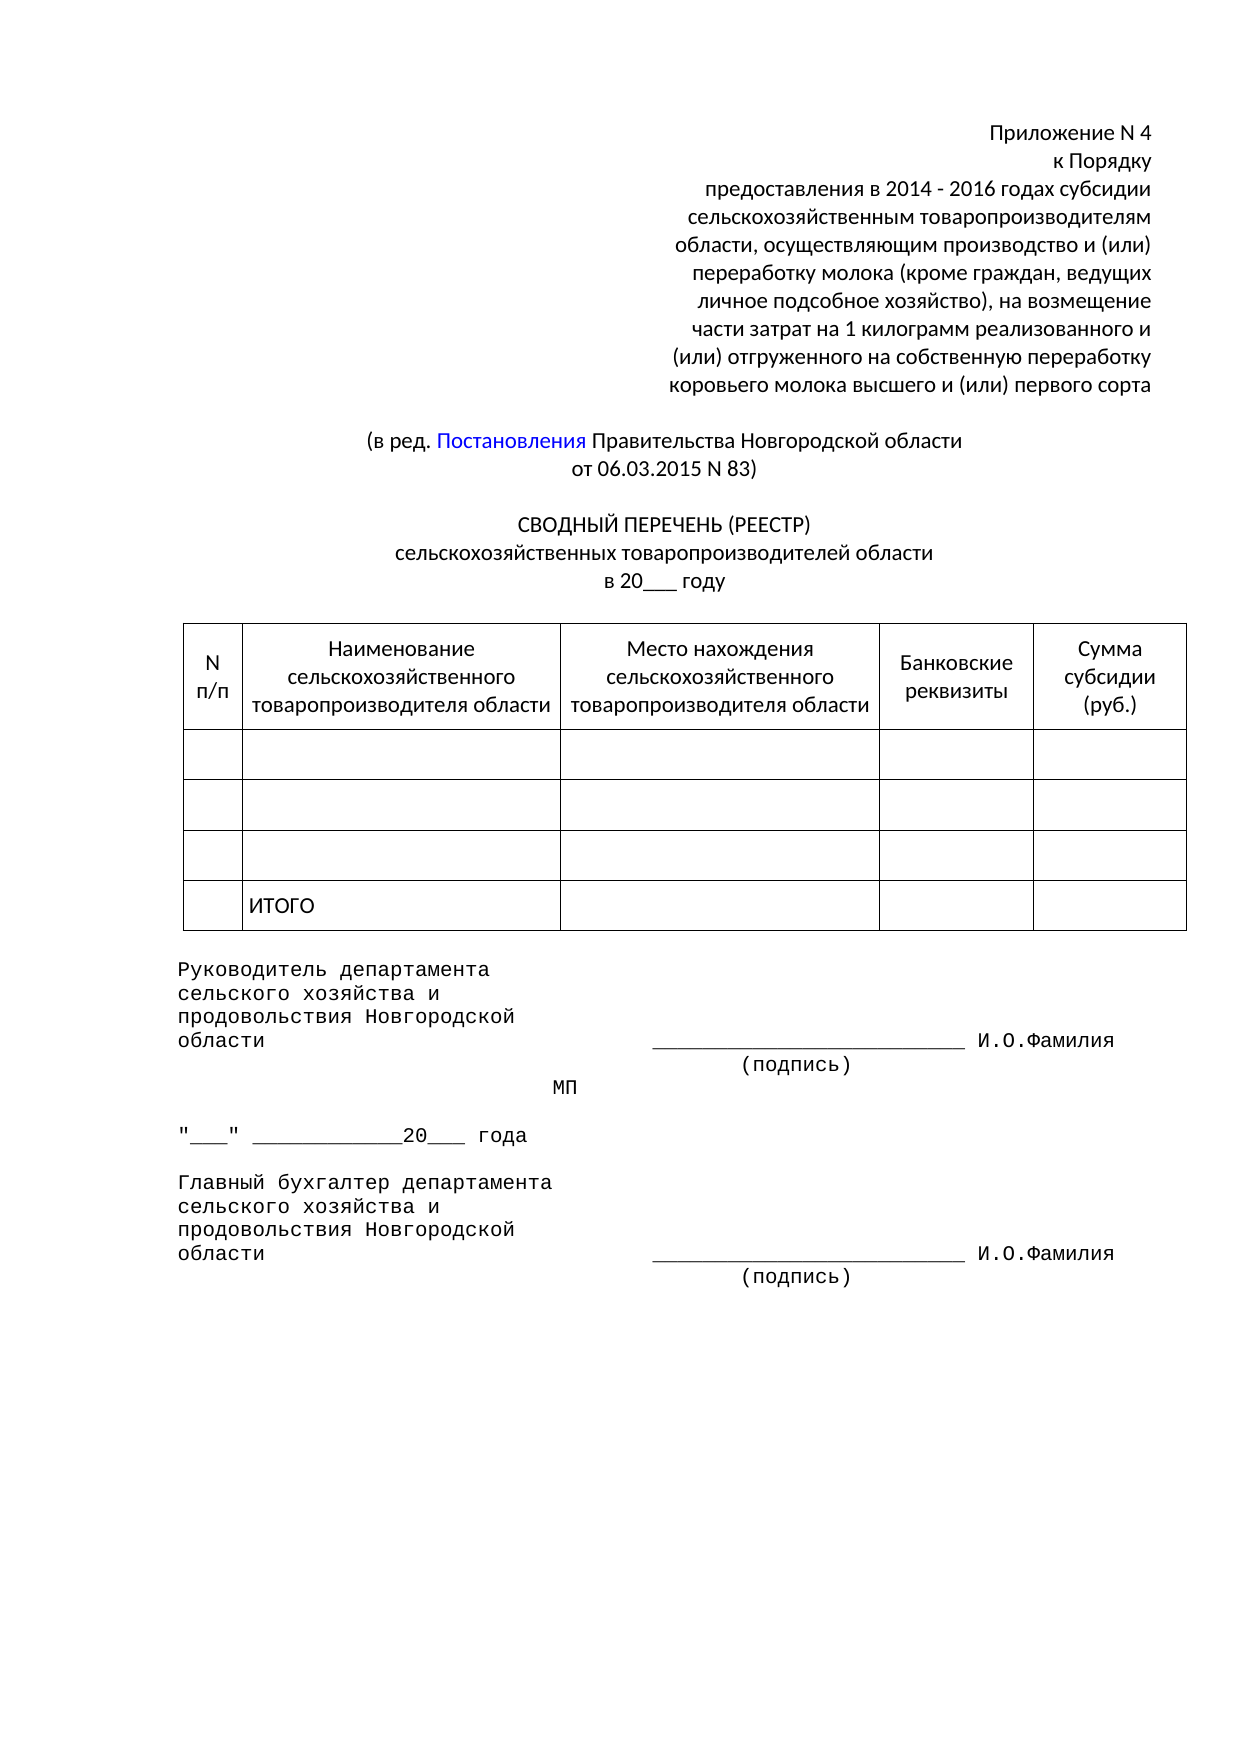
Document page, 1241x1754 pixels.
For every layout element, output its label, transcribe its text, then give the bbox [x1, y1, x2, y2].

text продовольствия Новгородской [177, 1006, 1152, 1030]
text сельского хозяйства и [177, 983, 1152, 1006]
text к Порядку [177, 146, 1152, 174]
text области _________________________ И.О.Фамилия [177, 1243, 1152, 1267]
text (подпись) [177, 1054, 1152, 1077]
text "___" ____________20___ года [177, 1125, 1152, 1148]
table_cell [1034, 831, 1186, 880]
table_cell [243, 831, 560, 880]
table_header N п/п [184, 624, 242, 729]
text (или) отгруженного на собственную переработку [177, 342, 1152, 370]
text СВОДНЫЙ ПЕРЕЧЕНЬ (РЕЕСТР) [177, 510, 1152, 538]
table_cell [880, 780, 1033, 829]
table_header Наименование сельскохозяйственного товаропроизводителя области [243, 624, 560, 729]
text переработку молока (кроме граждан, ведущих [177, 258, 1152, 286]
text сельскохозяйственным товаропроизводителям [177, 202, 1152, 230]
table_header Место нахождения сельскохозяйственного товаропроизводителя области [561, 624, 879, 729]
text части затрат на 1 килограмм реализованного и [177, 314, 1152, 342]
table_cell [1034, 881, 1186, 930]
table_cell [561, 730, 879, 779]
text предоставления в 2014 - 2016 годах субсидии [177, 174, 1152, 202]
text области, осуществляющим производство и (или) [177, 230, 1152, 258]
table_header Банковские реквизиты [880, 624, 1033, 729]
text от 06.03.2015 N 83) [177, 454, 1152, 482]
table_header Сумма субсидии (руб.) [1034, 624, 1186, 729]
text сельскохозяйственных товаропроизводителей области [177, 538, 1152, 566]
text (в ред. Постановления Правительства Новгородской области [177, 426, 1152, 454]
table_cell [561, 831, 879, 880]
text личное подсобное хозяйство), на возмещение [177, 286, 1152, 314]
table_cell [1034, 730, 1186, 779]
text МП [177, 1077, 1152, 1101]
text в 20___ году [177, 566, 1152, 594]
table_cell [184, 730, 242, 779]
table_cell [184, 780, 242, 829]
text области _________________________ И.О.Фамилия [177, 1030, 1152, 1054]
table_cell [561, 780, 879, 829]
text Руководитель департамента [177, 959, 1152, 983]
text (подпись) [177, 1267, 1152, 1290]
table_cell [243, 780, 560, 829]
table_cell ИТОГО [243, 881, 560, 930]
table_cell [880, 831, 1033, 880]
text сельского хозяйства и [177, 1196, 1152, 1219]
text продовольствия Новгородской [177, 1219, 1152, 1243]
table_cell [243, 730, 560, 779]
text Главный бухгалтер департамента [177, 1172, 1152, 1196]
table_cell [184, 831, 242, 880]
text коровьего молока высшего и (или) первого сорта [177, 370, 1152, 398]
text Приложение N 4 [177, 118, 1152, 146]
table_cell [880, 730, 1033, 779]
table_cell [561, 881, 879, 930]
table_cell [184, 881, 242, 930]
table_cell [1034, 780, 1186, 829]
table_cell [880, 881, 1033, 930]
